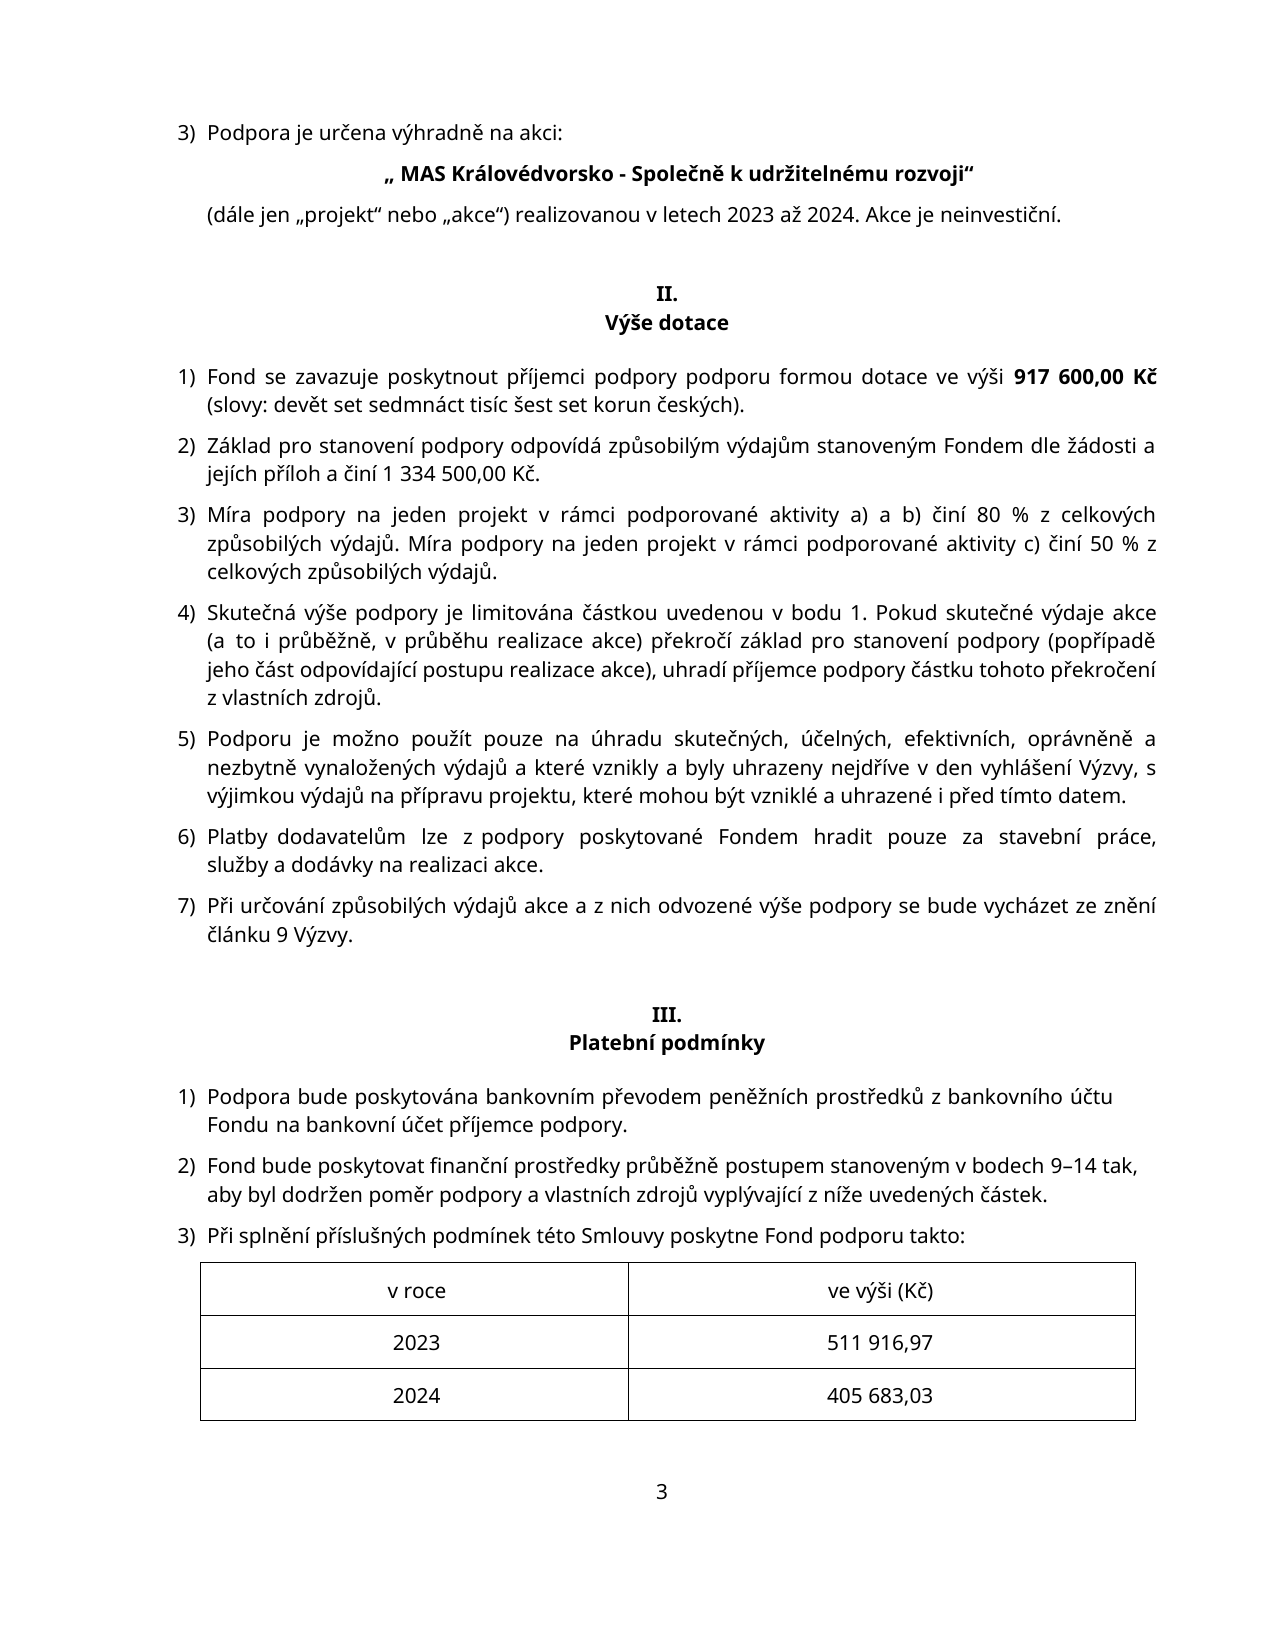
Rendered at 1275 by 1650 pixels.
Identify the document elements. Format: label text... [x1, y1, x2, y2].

subtitle II. [493, 279, 841, 308]
list Platby dodavatelům lze z podpory poskytované Fondem hradit pouze za stavební práce, služby a dodávky na realizaci akce. [177, 822, 1157, 879]
list Při splnění příslušných podmínek této Smlouvy poskytne Fond podporu takto: [177, 1221, 1171, 1249]
list Při určování způsobilých výdajů akce a z nich odvozené výše podpory se bude vycházet ze znění článku 9 Výzvy. [177, 892, 1157, 948]
subtitle III. [493, 1000, 841, 1028]
list Fond bude poskytovat finanční prostředky průběžně postupem stanoveným v bodech 9–14 tak, aby byl dodržen poměr podpory a vlastních zdrojů vyplývající z níže uvedených částek. [177, 1151, 1157, 1208]
list Skutečná výše podpory je limitována částkou uvedenou v bodu 1. Pokud skutečné výdaje akce (a to i průběžně, v průběhu realizace akce) překročí základ pro stanovení podpory (popřípadě jeho část odpovídající postupu realizace akce), uhradí příjemce podpory částku tohoto překročení z vlastních zdrojů. [177, 598, 1157, 712]
table_cell 405 683,03 [629, 1369, 1135, 1420]
list Základ pro stanovení podpory odpovídá způsobilým výdajům stanoveným Fondem dle žádosti a jejích příloh a činí 1 334 500,00 Kč. [177, 431, 1157, 488]
table_cell 2023 [201, 1316, 628, 1368]
list Podpora bude poskytována bankovním převodem peněžních prostředků z bankovního účtu Fondu na bankovní účet příjemce podpory. [177, 1082, 1157, 1139]
list Míra podpory na jeden projekt v rámci podporované aktivity a) a b) činí 80 % z celkových způsobilých výdajů. Míra podpory na jeden projekt v rámci podporované aktivity c) činí 50 % z celkových způsobilých výdajů. [177, 500, 1157, 586]
subtitle Platební podmínky [493, 1028, 841, 1057]
table_header v roce [201, 1263, 628, 1315]
subtitle „ MAS Královédvorsko - Společně k udržitelnému rozvoji“ [384, 159, 1171, 187]
text (dále jen „projekt“ nebo „akce“) realizovanou v letech 2023 až 2024. Akce je neinvestiční. [207, 200, 1171, 228]
list Podpora je určena výhradně na akci: [177, 118, 1171, 146]
subtitle Výše dotace [493, 308, 841, 337]
table_cell 2024 [201, 1369, 628, 1420]
table_header ve výši (Kč) [629, 1263, 1135, 1315]
table_cell 511 916,97 [629, 1316, 1135, 1368]
list Fond se zavazuje poskytnout příjemci podpory podporu formou dotace ve výši 917 600,00 Kč (slovy: devět set sedmnáct tisíc šest set korun českých). [177, 362, 1157, 418]
list Podporu je možno použít pouze na úhradu skutečných, účelných, efektivních, oprávněně a nezbytně vynaložených výdajů a které vznikly a byly uhrazeny nejdříve v den vyhlášení Výzvy, s výjimkou výdajů na přípravu projektu, které mohou být vzniklé a uhrazené i před tímto datem. [177, 724, 1157, 810]
